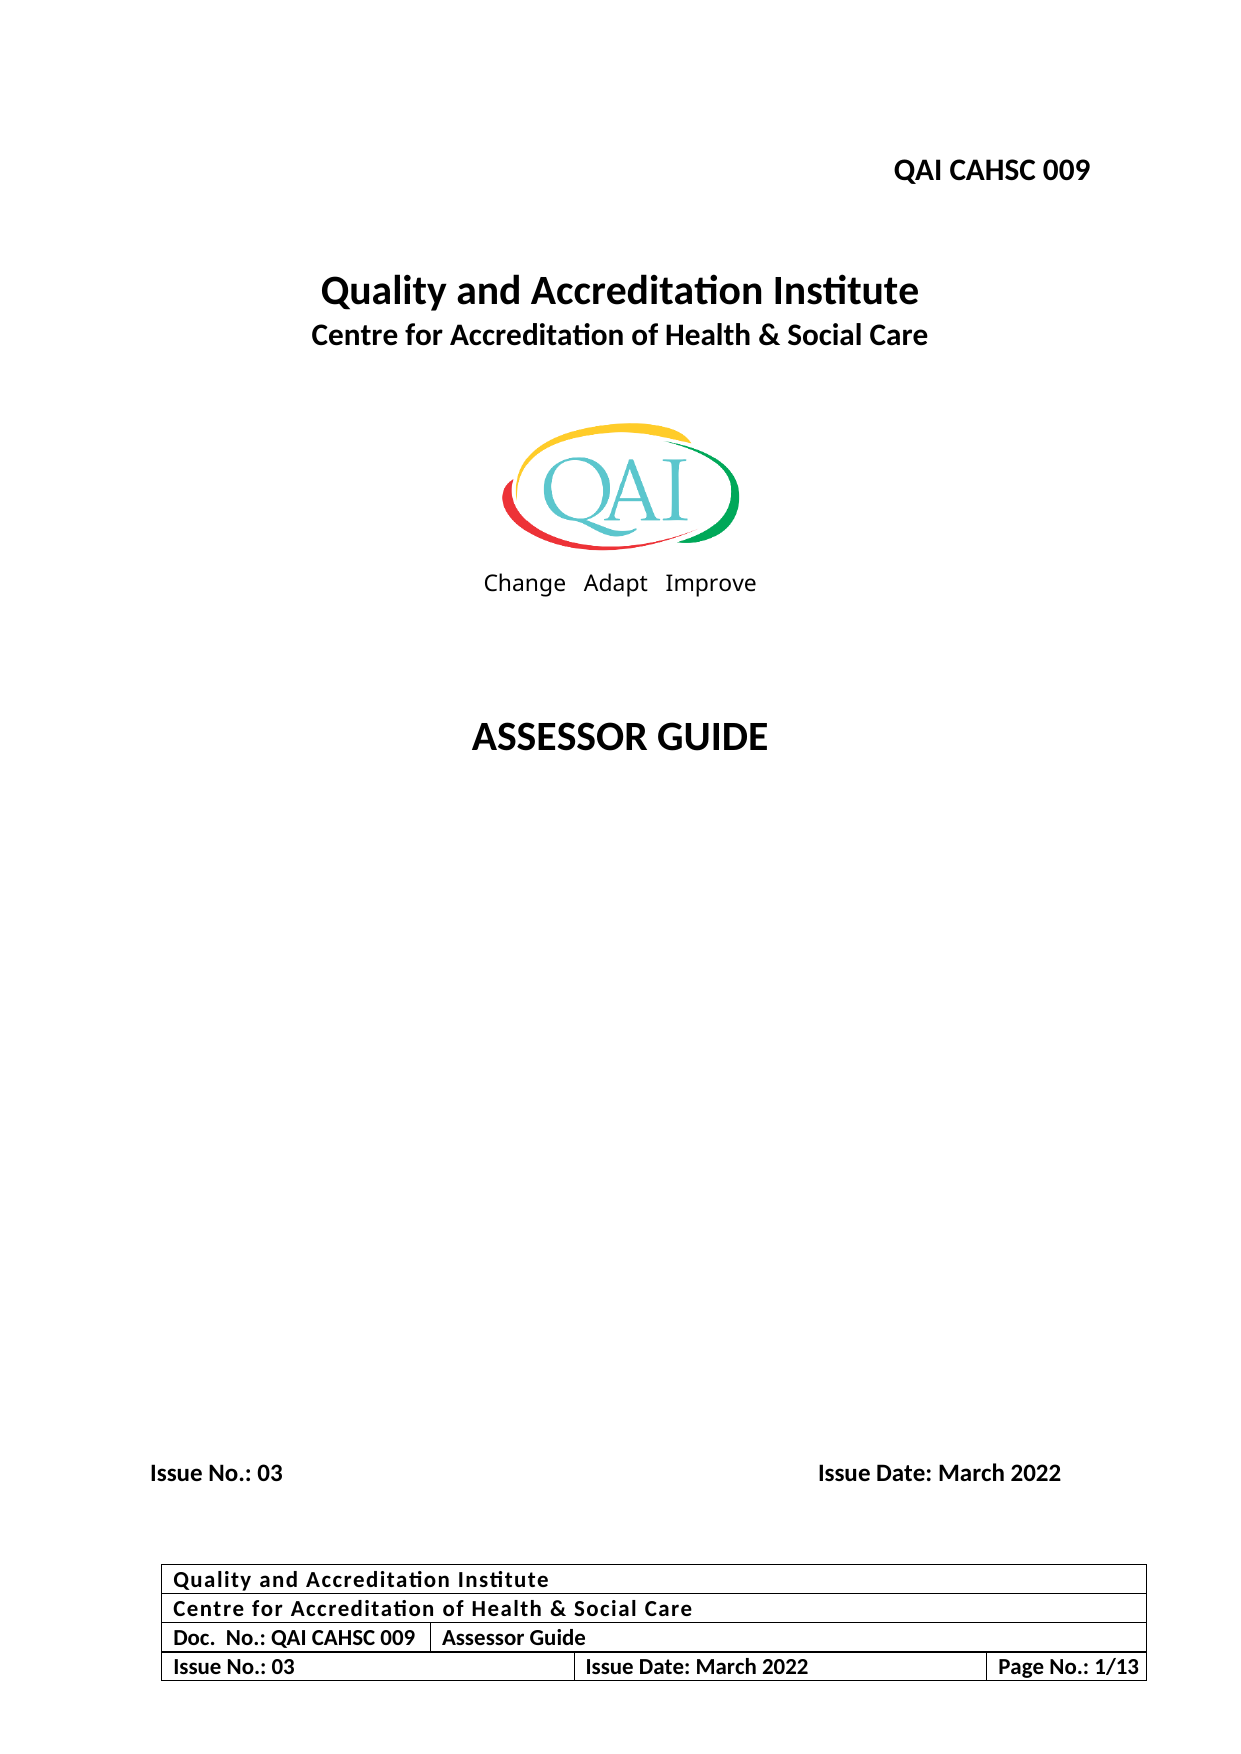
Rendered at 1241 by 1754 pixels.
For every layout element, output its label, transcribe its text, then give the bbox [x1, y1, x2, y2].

text Quality and Accreditation Institute [150, 264, 1090, 315]
text Change Adapt Improve [150, 567, 1090, 598]
text Issue No.: 03 Issue Date: March 2022 [150, 1457, 1090, 1488]
picture [479, 409, 761, 567]
text ASSESSOR GUIDE [150, 710, 1090, 761]
text QAI CAHSC 009 [150, 150, 1090, 188]
text Centre for Accreditation of Health & Social Care [150, 315, 1090, 353]
